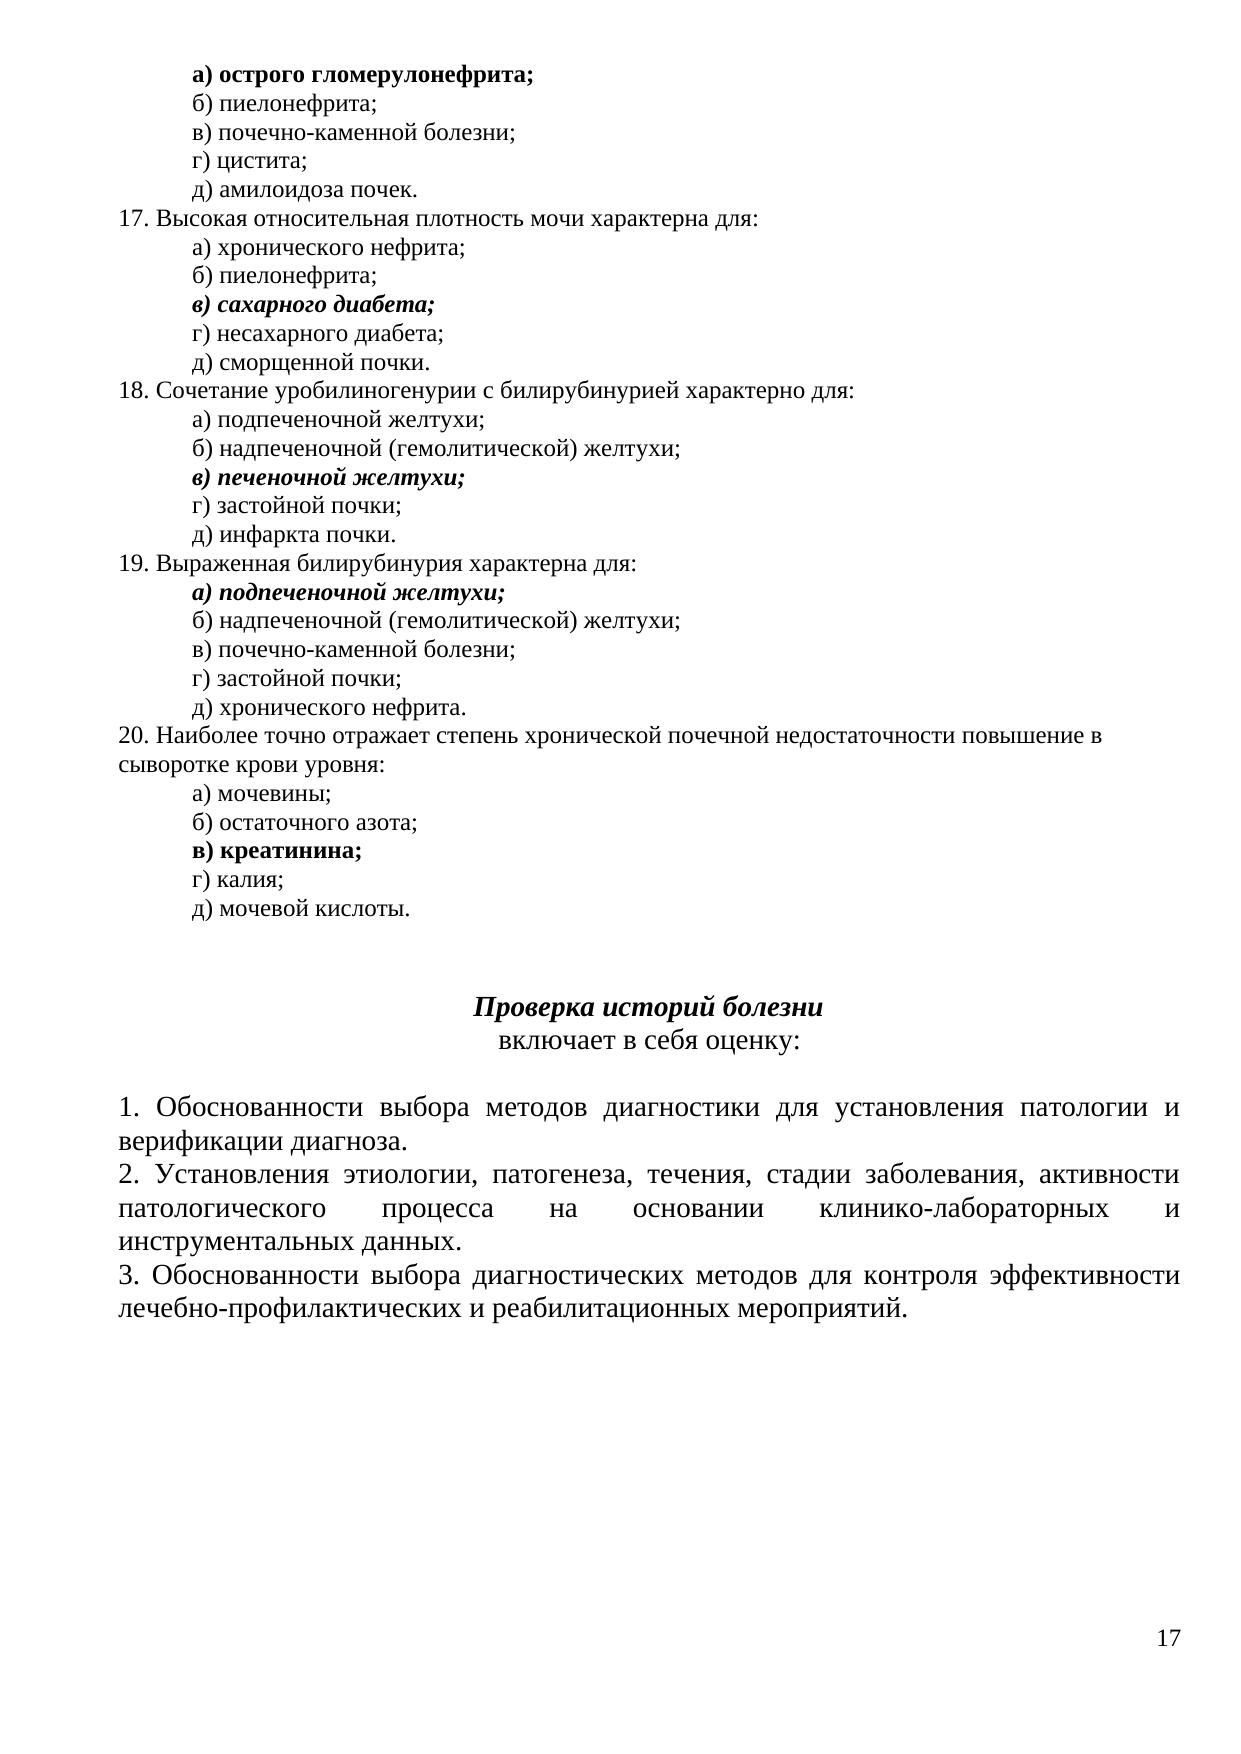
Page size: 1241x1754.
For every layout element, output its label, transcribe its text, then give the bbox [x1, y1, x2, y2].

text д) мочевой кислоты. [192, 893, 1181, 922]
text б) пиелонефрита; [192, 88, 1181, 117]
text а) острого гломерулонефрита; [192, 59, 1181, 88]
text б) надпеченочной (гемолитической) желтухи; [192, 433, 1181, 462]
text д) сморщенной почки. [192, 347, 1181, 375]
text г) застойной почки; [192, 490, 1181, 519]
text в) печеночной желтухи; [192, 462, 1181, 490]
text б) надпеченочной (гемолитической) желтухи; [192, 605, 1181, 634]
text г) застойной почки; [192, 663, 1181, 692]
text в) почечно-каменной болезни; [192, 634, 1181, 663]
text а) подпеченочной желтухи; [192, 577, 1181, 605]
text г) калия; [192, 864, 1181, 893]
text 17. Высокая относительная плотность мочи характерна для: [118, 203, 1181, 232]
text д) инфаркта почки. [192, 519, 1181, 548]
text включает в себя оценку: [118, 1022, 1181, 1056]
text 20. Наиболее точно отражает степень хронической почечной недостаточности повышение в сыворотке крови уровня: [118, 720, 1181, 778]
text Проверка историй болезни [118, 989, 1181, 1022]
text 3. Обоснованности выбора диагностических методов для контроля эффективности лечебно-профилактических и реабилитационных мероприятий. [118, 1257, 1181, 1324]
text 2. Установления этиологии, патогенеза, течения, стадии заболевания, активности патологического процесса на основании клинико-лабораторных и инструментальных данных. [118, 1156, 1181, 1257]
text б) пиелонефрита; [192, 260, 1181, 289]
text а) хронического нефрита; [192, 232, 1181, 260]
text г) цистита; [192, 145, 1181, 174]
text а) мочевины; [192, 778, 1181, 807]
text д) амилоидоза почек. [192, 174, 1181, 203]
text д) хронического нефрита. [192, 692, 1181, 720]
text 19. Выраженная билирубинурия характерна для: [118, 548, 1181, 577]
text в) сахарного диабета; [192, 289, 1181, 318]
text а) подпеченочной желтухи; [192, 404, 1181, 433]
text в) почечно-каменной болезни; [192, 117, 1181, 145]
text б) остаточного азота; [192, 807, 1181, 835]
text г) несахарного диабета; [192, 318, 1181, 347]
text в) креатинина; [192, 835, 1181, 864]
text 18. Сочетание уробилиногенурии с билирубинурией характерно для: [118, 375, 1181, 404]
text 1. Обоснованности выбора методов диагностики для установления патологии и верификации диагноза. [118, 1089, 1181, 1156]
